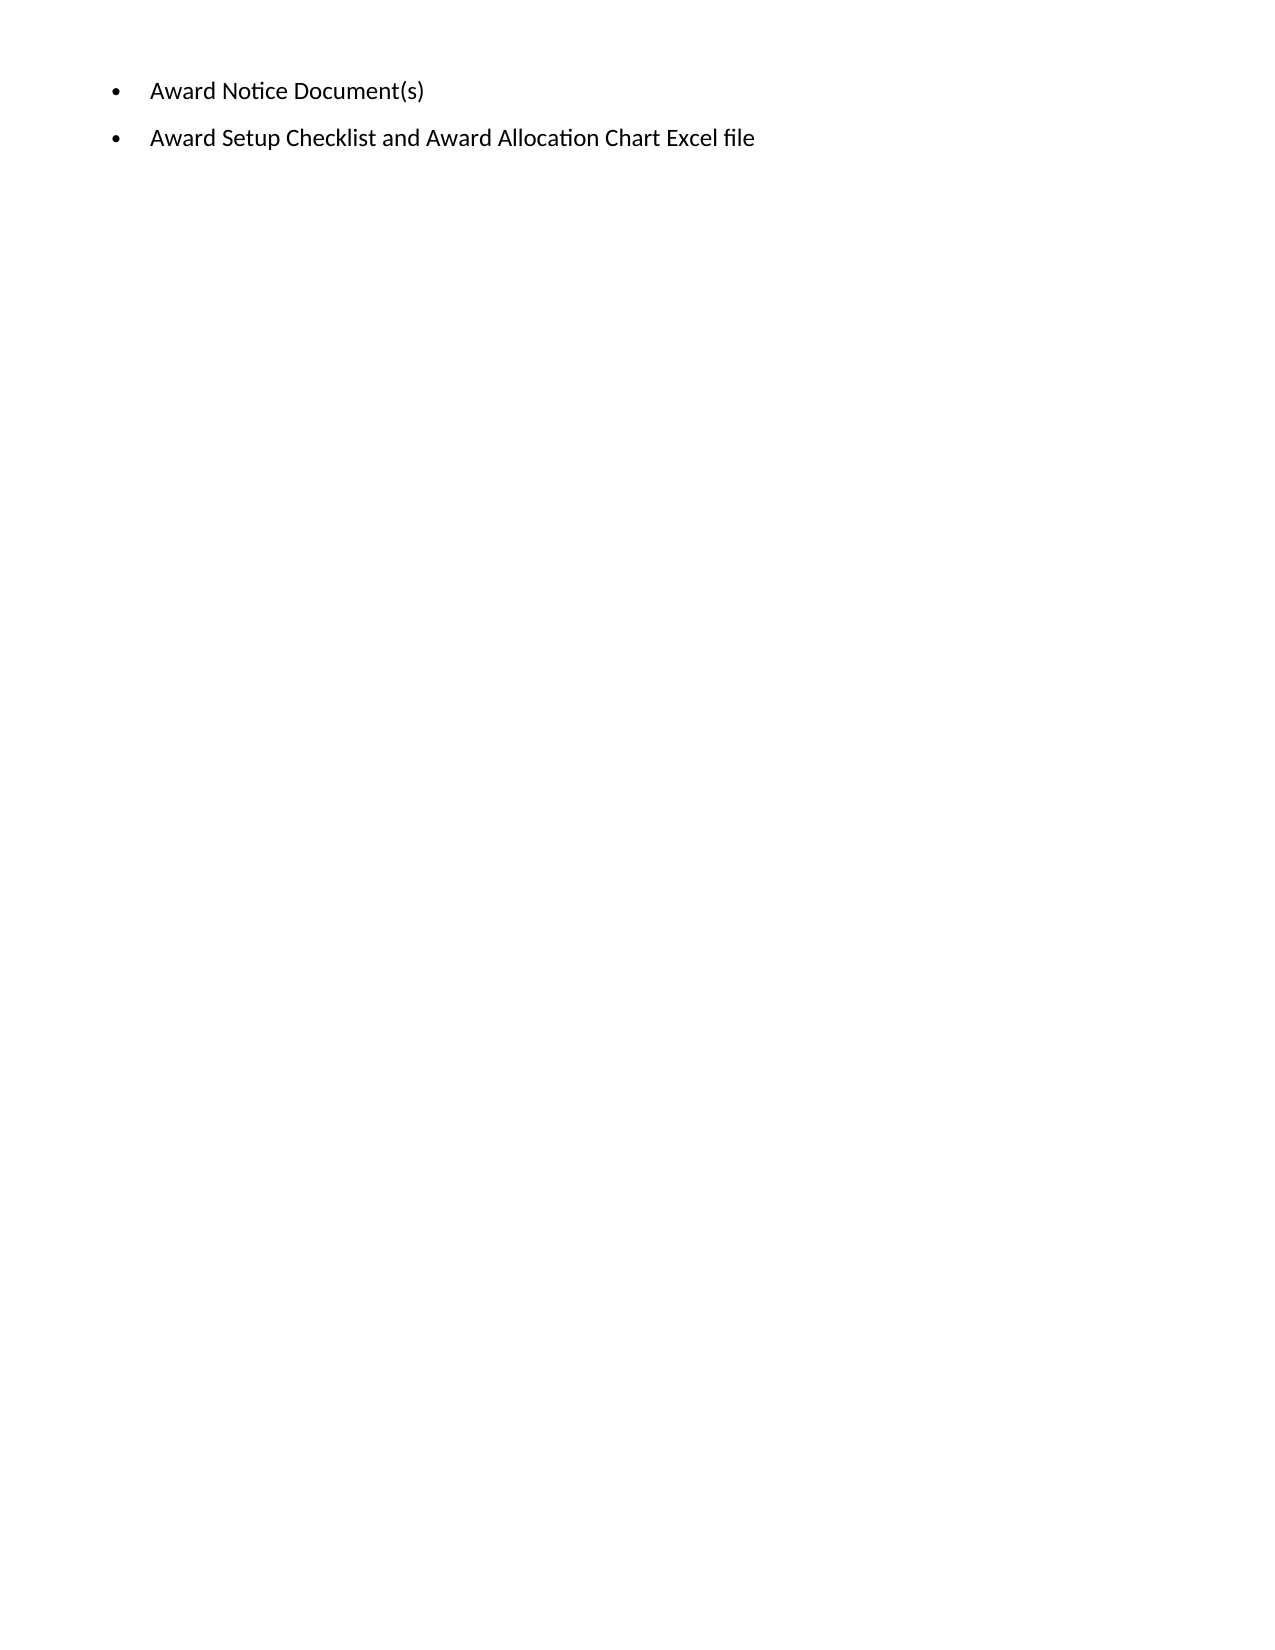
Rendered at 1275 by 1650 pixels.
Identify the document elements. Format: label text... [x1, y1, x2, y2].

list Award Setup Checklist and Award Allocation Chart Excel file [112, 122, 1200, 153]
list Award Notice Document(s) [112, 75, 1200, 106]
